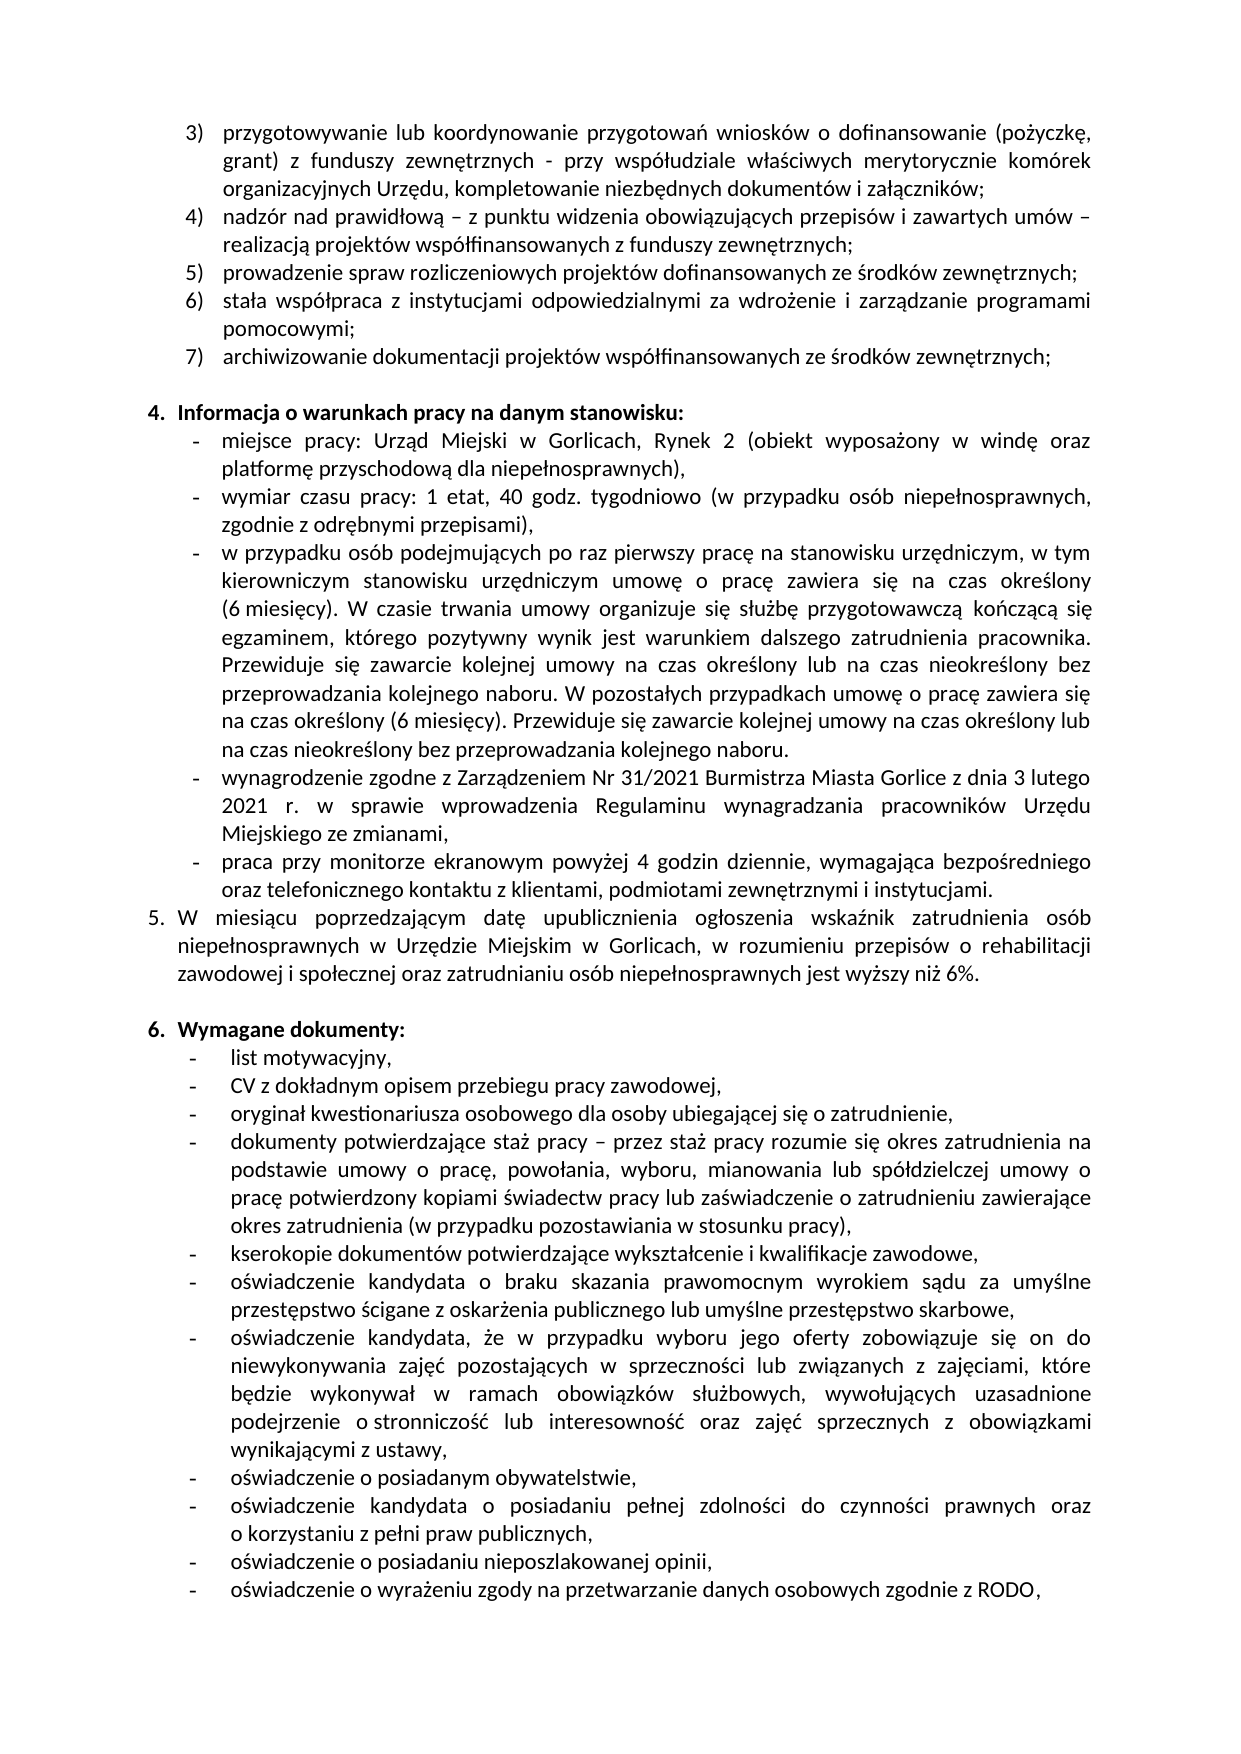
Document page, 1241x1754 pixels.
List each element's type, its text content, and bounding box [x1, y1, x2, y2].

list kserokopie dokumentów potwierdzające wykształcenie i kwalifikacje zawodowe, [189, 1239, 1093, 1267]
list oświadczenie kandydata, że w przypadku wyboru jego oferty zobowiązuje się on do niewykonywania zajęć pozostających w sprzeczności lub związanych z zajęciami, które będzie wykonywał w ramach obowiązków służbowych, wywołujących uzasadnione podejrzenie o stronniczość lub interesowność oraz zajęć sprzecznych z obowiązkami wynikającymi z ustawy, [189, 1323, 1093, 1463]
list oryginał kwestionariusza osobowego dla osoby ubiegającej się o zatrudnienie, [189, 1099, 1093, 1127]
list w przypadku osób podejmujących po raz pierwszy pracę na stanowisku urzędniczym, w tym kierowniczym stanowisku urzędniczym umowę o pracę zawiera się na czas określony (6 miesięcy). W czasie trwania umowy organizuje się służbę przygotowawczą kończącą się egzaminem, którego pozytywny wynik jest warunkiem dalszego zatrudnienia pracownika. Przewiduje się zawarcie kolejnej umowy na czas określony lub na czas nieokreślony bez przeprowadzania kolejnego naboru. W pozostałych przypadkach umowę o pracę zawiera się na czas określony (6 miesięcy). Przewiduje się zawarcie kolejnej umowy na czas określony lub na czas nieokreślony bez przeprowadzania kolejnego naboru. [192, 538, 1093, 763]
list wymiar czasu pracy: 1 etat, 40 godz. tygodniowo (w przypadku osób niepełnosprawnych, zgodnie z odrębnymi przepisami), [192, 482, 1093, 538]
list stała współpraca z instytucjami odpowiedzialnymi za wdrożenie i zarządzanie programami pomocowymi; [185, 286, 1093, 342]
list Informacja o warunkach pracy na danym stanowisku: [148, 398, 1093, 426]
list oświadczenie kandydata o braku skazania prawomocnym wyrokiem sądu za umyślne przestępstwo ścigane z oskarżenia publicznego lub umyślne przestępstwo skarbowe, [189, 1267, 1093, 1323]
list dokumenty potwierdzające staż pracy – przez staż pracy rozumie się okres zatrudnienia na podstawie umowy o pracę, powołania, wyboru, mianowania lub spółdzielczej umowy o pracę potwierdzony kopiami świadectw pracy lub zaświadczenie o zatrudnieniu zawierające okres zatrudnienia (w przypadku pozostawiania w stosunku pracy), [189, 1127, 1093, 1239]
list oświadczenie o posiadaniu nieposzlakowanej opinii, [189, 1547, 1093, 1575]
list W miesiącu poprzedzającym datę upublicznienia ogłoszenia wskaźnik zatrudnienia osób niepełnosprawnych w Urzędzie Miejskim w Gorlicach, w rozumieniu przepisów o rehabilitacji zawodowej i społecznej oraz zatrudnianiu osób niepełnosprawnych jest wyższy niż 6%. [148, 903, 1093, 987]
list CV z dokładnym opisem przebiegu pracy zawodowej, [189, 1071, 1093, 1099]
list miejsce pracy: Urząd Miejski w Gorlicach, Rynek 2 (obiekt wyposażony w windę oraz platformę przyschodową dla niepełnosprawnych), [192, 426, 1093, 482]
list prowadzenie spraw rozliczeniowych projektów dofinansowanych ze środków zewnętrznych; [185, 258, 1093, 286]
list oświadczenie o posiadanym obywatelstwie, [189, 1463, 1093, 1491]
list praca przy monitorze ekranowym powyżej 4 godzin dziennie, wymagająca bezpośredniego oraz telefonicznego kontaktu z klientami, podmiotami zewnętrznymi i instytucjami. [192, 847, 1093, 903]
list nadzór nad prawidłową – z punktu widzenia obowiązujących przepisów i zawartych umów –realizacją projektów współfinansowanych z funduszy zewnętrznych; [185, 202, 1093, 258]
list list motywacyjny, [189, 1043, 1093, 1071]
list przygotowywanie lub koordynowanie przygotowań wniosków o dofinansowanie (pożyczkę, grant) z funduszy zewnętrznych - przy współudziale właściwych merytorycznie komórek organizacyjnych Urzędu, kompletowanie niezbędnych dokumentów i załączników; [185, 118, 1093, 202]
list oświadczenie kandydata o posiadaniu pełnej zdolności do czynności prawnych oraz o korzystaniu z pełni praw publicznych, [189, 1491, 1093, 1547]
list archiwizowanie dokumentacji projektów współfinansowanych ze środków zewnętrznych; [185, 342, 1093, 370]
list wynagrodzenie zgodne z Zarządzeniem Nr 31/2021 Burmistrza Miasta Gorlice z dnia 3 lutego 2021 r. w sprawie wprowadzenia Regulaminu wynagradzania pracowników Urzędu Miejskiego ze zmianami, [192, 763, 1093, 847]
list oświadczenie o wyrażeniu zgody na przetwarzanie danych osobowych zgodnie z RODO, [189, 1575, 1093, 1603]
list Wymagane dokumenty: [148, 1015, 1093, 1043]
